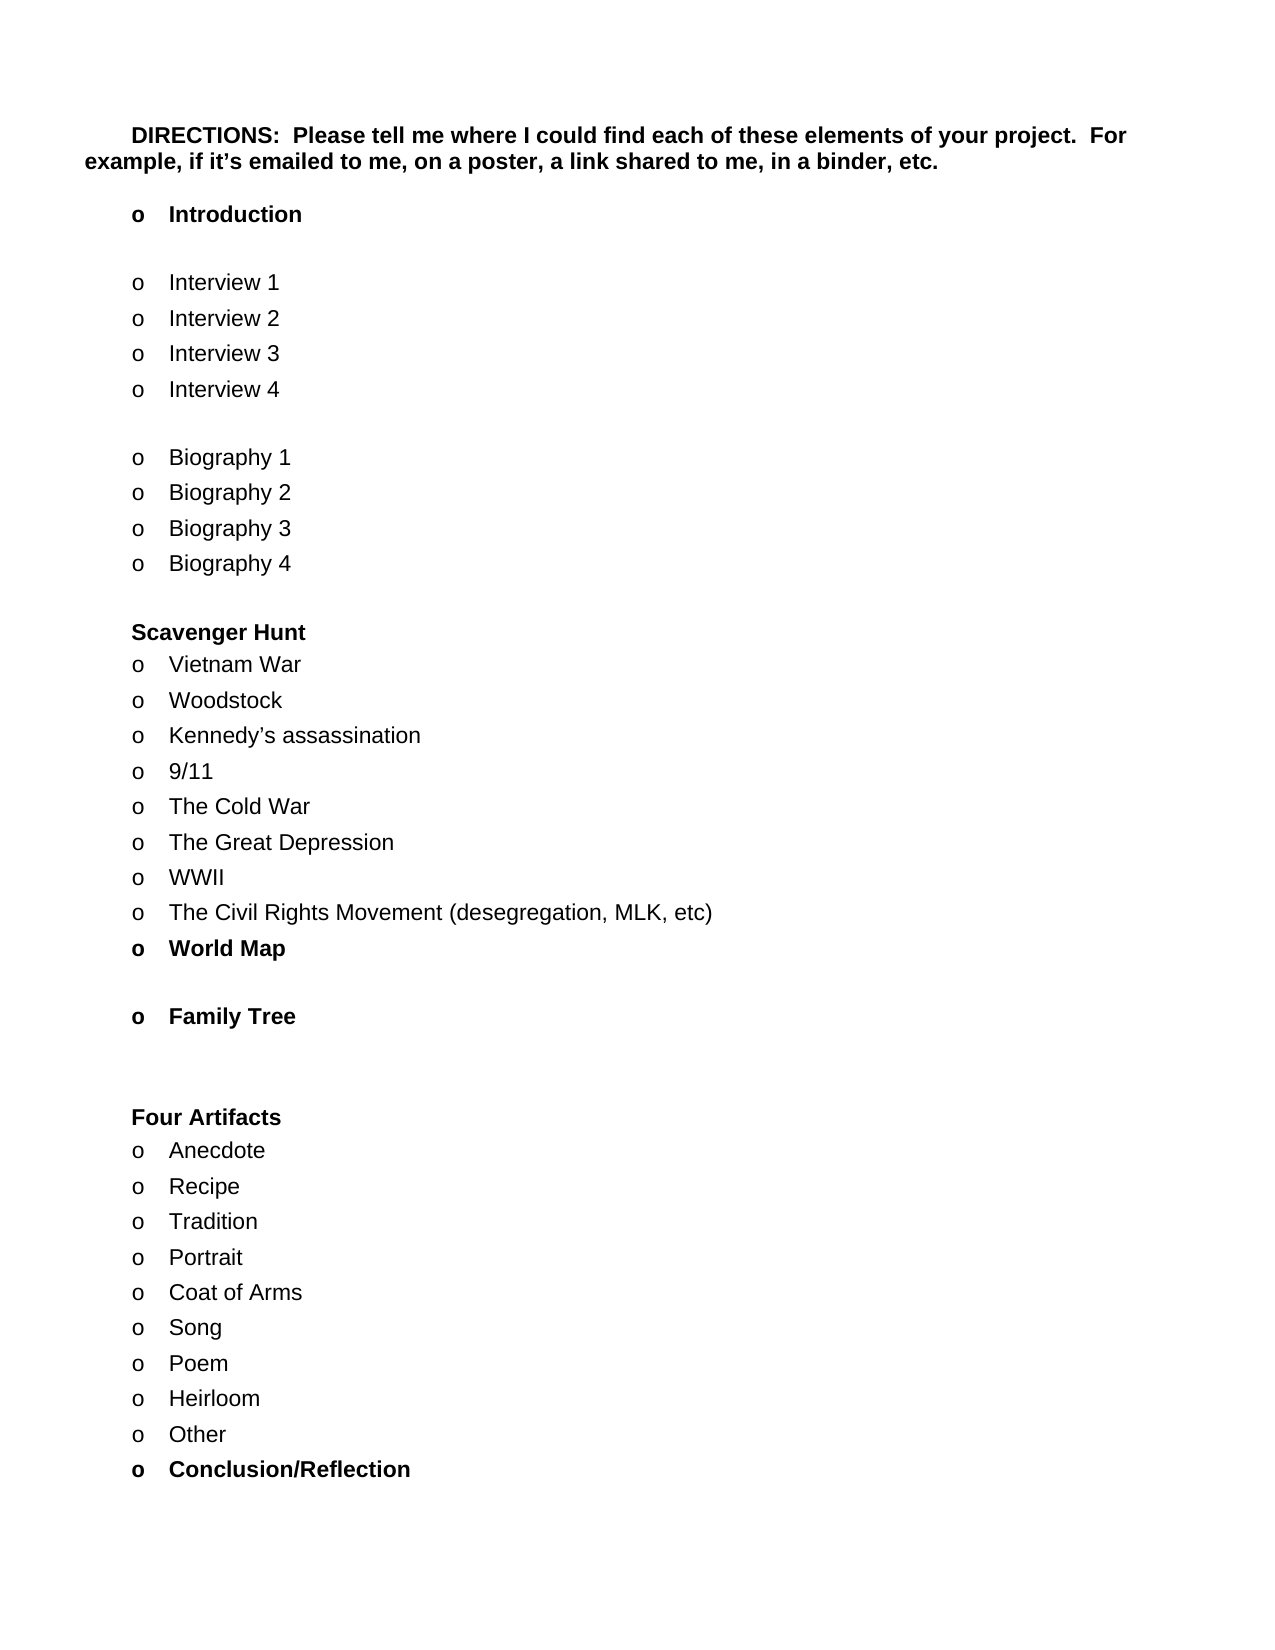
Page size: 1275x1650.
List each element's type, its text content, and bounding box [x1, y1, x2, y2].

text Scavenger Hunt [131, 618, 1172, 645]
list Biography 1 [131, 444, 1172, 472]
list Interview 1 [131, 269, 1172, 298]
list Woodstock [131, 687, 1172, 715]
list Anecdote [131, 1137, 1172, 1166]
list Kennedy’s assassination [131, 722, 1172, 751]
list The Civil Rights Movement (desegregation, MLK, etc) [131, 899, 1172, 928]
list Poem [131, 1350, 1172, 1378]
list Interview 4 [131, 376, 1172, 404]
list Heirloom [131, 1385, 1172, 1413]
list The Great Depression [131, 828, 1172, 857]
list Introduction [131, 201, 1172, 229]
list Conclusion/Reflection [131, 1456, 1172, 1484]
list 9/11 [131, 758, 1172, 786]
list Biography 3 [131, 515, 1172, 543]
text Four Artifacts [131, 1104, 1172, 1131]
list Biography 4 [131, 550, 1172, 578]
list Coat of Arms [131, 1279, 1172, 1307]
list The Cold War [131, 793, 1172, 821]
list Interview 2 [131, 305, 1172, 333]
list Song [131, 1314, 1172, 1343]
list WWII [131, 864, 1172, 892]
list Biography 2 [131, 479, 1172, 508]
list Family Tree [131, 1003, 1172, 1031]
list Recipe [131, 1173, 1172, 1201]
list World Map [131, 935, 1172, 963]
text DIRECTIONS: Please tell me where I could find each of these elements of your project. For example, if it’s emailed to me, on a poster, a link shared to me, in a binder, etc. [84, 122, 1172, 174]
list Other [131, 1421, 1172, 1449]
list Tradition [131, 1208, 1172, 1236]
list Portrait [131, 1243, 1172, 1272]
list Interview 3 [131, 340, 1172, 368]
list Vietnam War [131, 651, 1172, 680]
